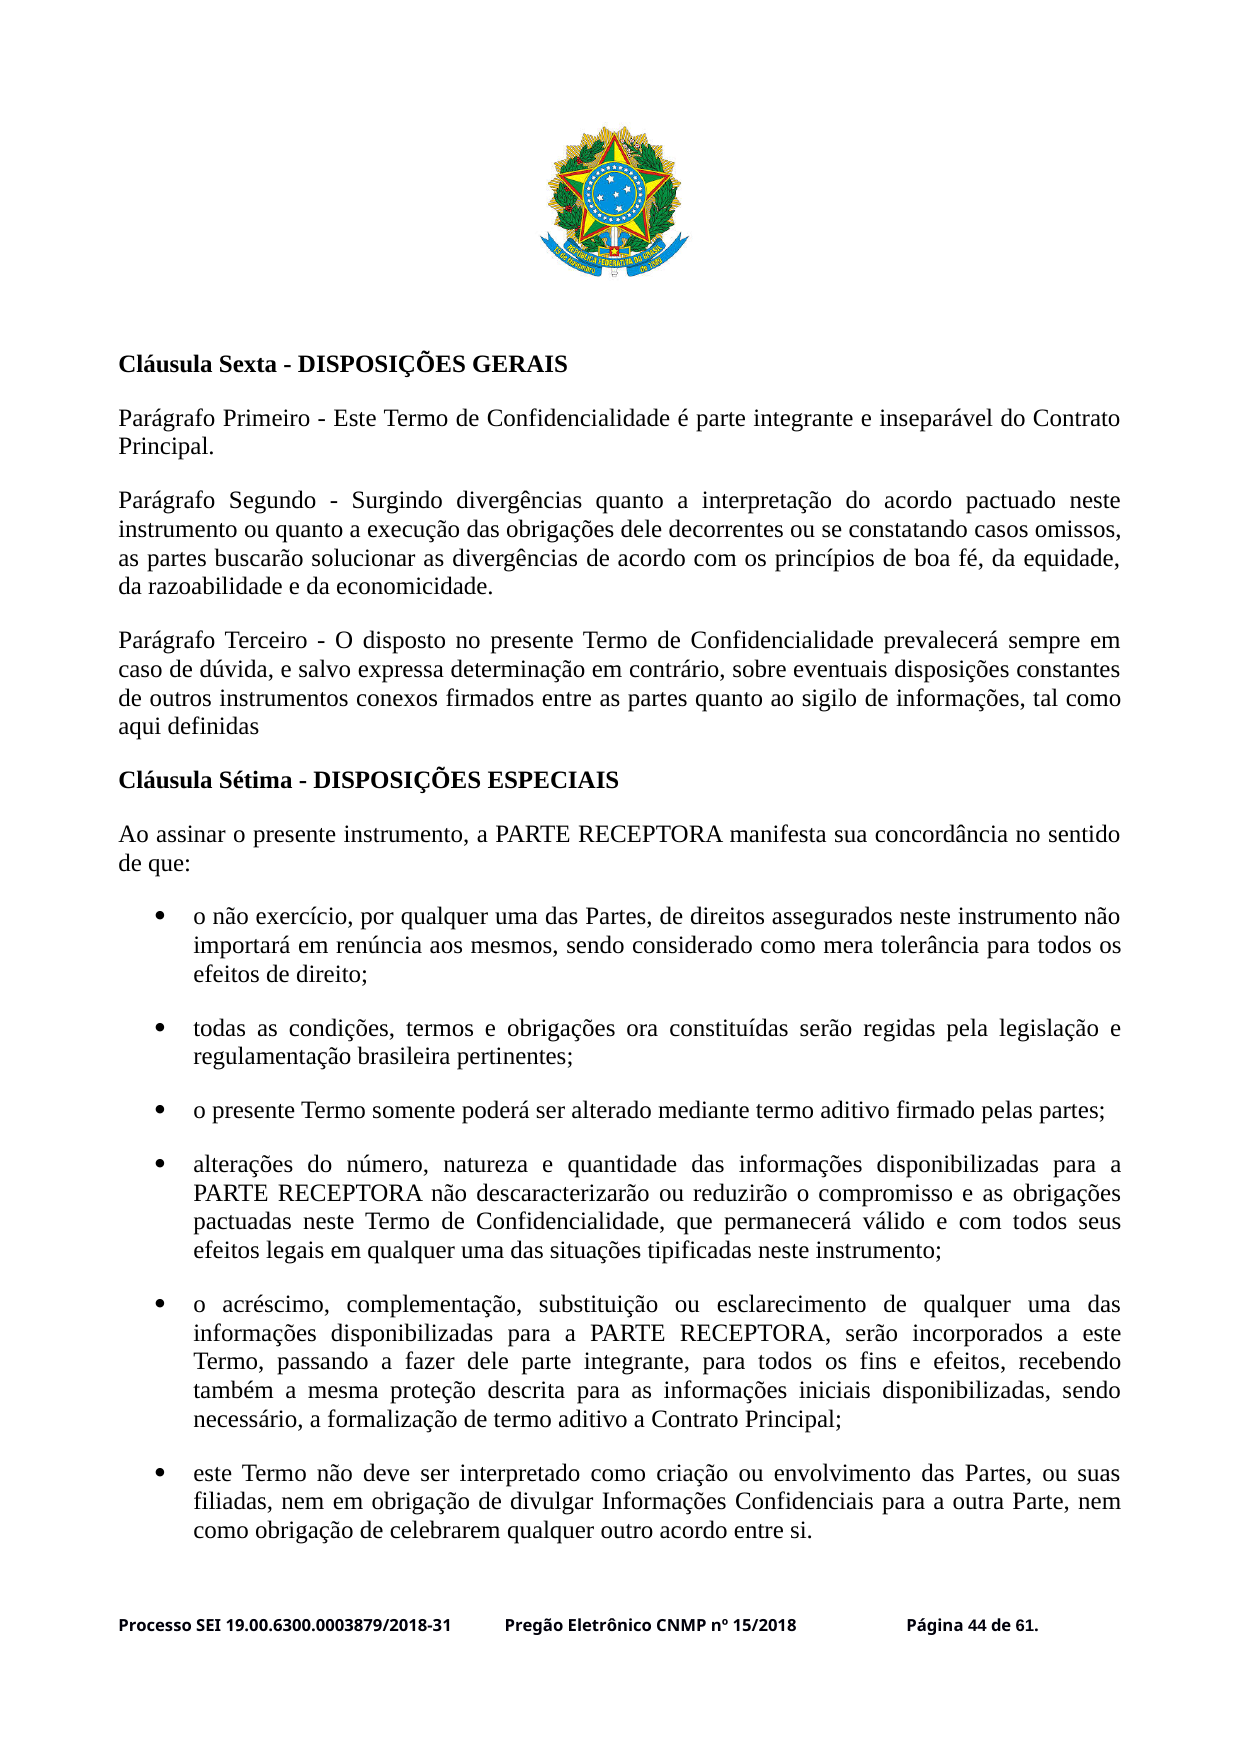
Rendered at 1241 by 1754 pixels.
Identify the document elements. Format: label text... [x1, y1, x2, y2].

text Parágrafo Terceiro - O disposto no presente Termo de Confidencialidade prevalecerá sempre em caso de dúvida, e salvo expressa determinação em contrário, sobre eventuais disposições constantes de outros instrumentos conexos firmados entre as partes quanto ao sigilo de informações, tal como aqui definidas [118, 625, 1122, 740]
list todas as condições, termos e obrigações ora constituídas serão regidas pela legislação e regulamentação brasileira pertinentes; [156, 1013, 1122, 1070]
text Cláusula Sexta - DISPOSIÇÕES GERAIS [118, 349, 1122, 378]
text Cláusula Sétima - DISPOSIÇÕES ESPECIAIS [118, 765, 1122, 794]
list este Termo não deve ser interpretado como criação ou envolvimento das Partes, ou suas filiadas, nem em obrigação de divulgar Informações Confidenciais para a outra Parte, nem como obrigação de celebrarem qualquer outro acordo entre si. [156, 1458, 1122, 1544]
text Parágrafo Primeiro - Este Termo de Confidencialidade é parte integrante e inseparável do Contrato Principal. [118, 403, 1122, 460]
text Parágrafo Segundo - Surgindo divergências quanto a interpretação do acordo pactuado neste instrumento ou quanto a execução das obrigações dele decorrentes ou se constatando casos omissos, as partes buscarão solucionar as divergências de acordo com os princípios de boa fé, da equidade, da razoabilidade e da economicidade. [118, 485, 1122, 600]
text Ao assinar o presente instrumento, a PARTE RECEPTORA manifesta sua concordância no sentido de que: [118, 819, 1122, 876]
list alterações do número, natureza e quantidade das informações disponibilizadas para a PARTE RECEPTORA não descaracterizarão ou reduzirão o compromisso e as obrigações pactuadas neste Termo de Confidencialidade, que permanecerá válido e com todos seus efeitos legais em qualquer uma das situações tipificadas neste instrumento; [156, 1149, 1122, 1264]
list o acréscimo, complementação, substituição ou esclarecimento de qualquer uma das informações disponibilizadas para a PARTE RECEPTORA, serão incorporados a este Termo, passando a fazer dele parte integrante, para todos os fins e efeitos, recebendo também a mesma proteção descrita para as informações iniciais disponibilizadas, sendo necessário, a formalização de termo aditivo a Contrato Principal; [156, 1289, 1122, 1433]
list o presente Termo somente poderá ser alterado mediante termo aditivo firmado pelas partes; [156, 1095, 1122, 1124]
list o não exercício, por qualquer uma das Partes, de direitos assegurados neste instrumento não importará em renúncia aos mesmos, sendo considerado como mera tolerância para todos os efeitos de direito; [156, 901, 1122, 988]
